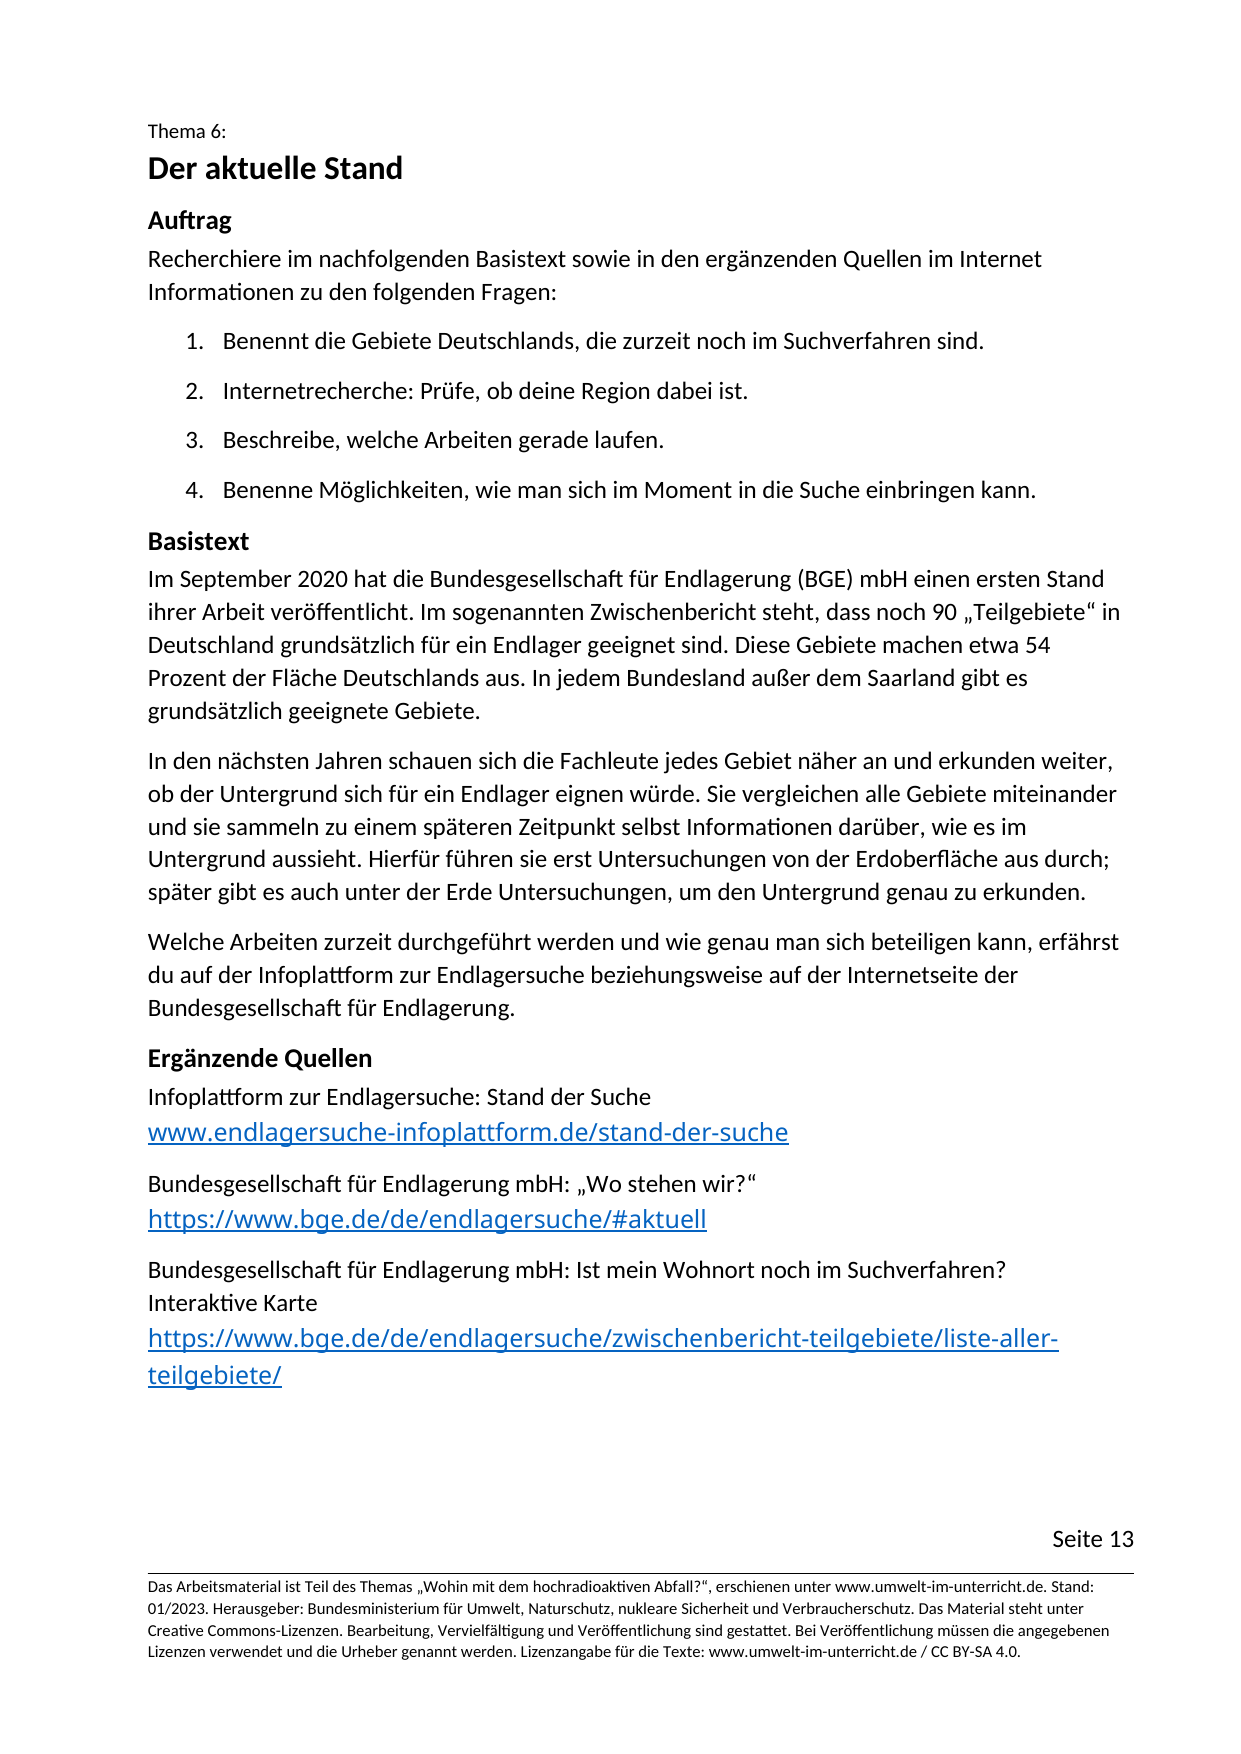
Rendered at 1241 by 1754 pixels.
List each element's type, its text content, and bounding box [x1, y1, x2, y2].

list Benennt die Gebiete Deutschlands, die zurzeit noch im Suchverfahren sind. [185, 326, 1134, 356]
text Bundesgesellschaft für Endlagerung mbH: „Wo stehen wir?“ https://www.bge.de/de/endlagersuche/#aktuell [148, 1168, 1134, 1235]
text Welche Arbeiten zurzeit durchgeführt werden und wie genau man sich beteiligen kann, erfährst du auf der Infoplattform zur Endlagersuche beziehungsweise auf der Internetseite der Bundesgesellschaft für Endlagerung. [148, 926, 1134, 1022]
text Ergänzende Quellen [148, 1042, 1134, 1074]
text Bundesgesellschaft für Endlagerung mbH: Ist mein Wohnort noch im Suchverfahren? Interaktive Karte https://www.bge.de/de/endlagersuche/zwischenbericht-teilgebiete/liste-aller-teilgebiete/ [148, 1255, 1134, 1392]
text Recherchiere im nachfolgenden Basistext sowie in den ergänzenden Quellen im Internet Informationen zu den folgenden Fragen: [148, 243, 1134, 306]
text Auftrag [148, 203, 1134, 236]
list Internetrecherche: Prüfe, ob deine Region dabei ist. [185, 375, 1134, 406]
text Infoplattform zur Endlagersuche: Stand der Suche www.endlagersuche-infoplattform.de/stand-der-suche [148, 1081, 1134, 1149]
list Benenne Möglichkeiten, wie man sich im Moment in die Suche einbringen kann. [185, 474, 1134, 505]
list Beschreibe, welche Arbeiten gerade laufen. [185, 425, 1134, 455]
text Basistext [148, 524, 1134, 557]
text Thema 6: Der aktuelle Stand [148, 118, 1134, 187]
text Im September 2020 hat die Bundesgesellschaft für Endlagerung (BGE) mbH einen ersten Stand ihrer Arbeit veröffentlicht. Im sogenannten Zwischenbericht steht, dass noch 90 „Teilgebiete“ in Deutschland grundsätzlich für ein Endlager geeignet sind. Diese Gebiete machen etwa 54 Prozent der Fläche Deutschlands aus. In jedem Bundesland außer dem Saarland gibt es grundsätzlich geeignete Gebiete. [148, 564, 1134, 726]
text In den nächsten Jahren schauen sich die Fachleute jedes Gebiet näher an und erkunden weiter, ob der Untergrund sich für ein Endlager eignen würde. Sie vergleichen alle Gebiete miteinander und sie sammeln zu einem späteren Zeitpunkt selbst Informationen darüber, wie es im Untergrund aussieht. Hierfür führen sie erst Untersuchungen von der Erdoberfläche aus durch; später gibt es auch unter der Erde Untersuchungen, um den Untergrund genau zu erkunden. [148, 745, 1134, 907]
